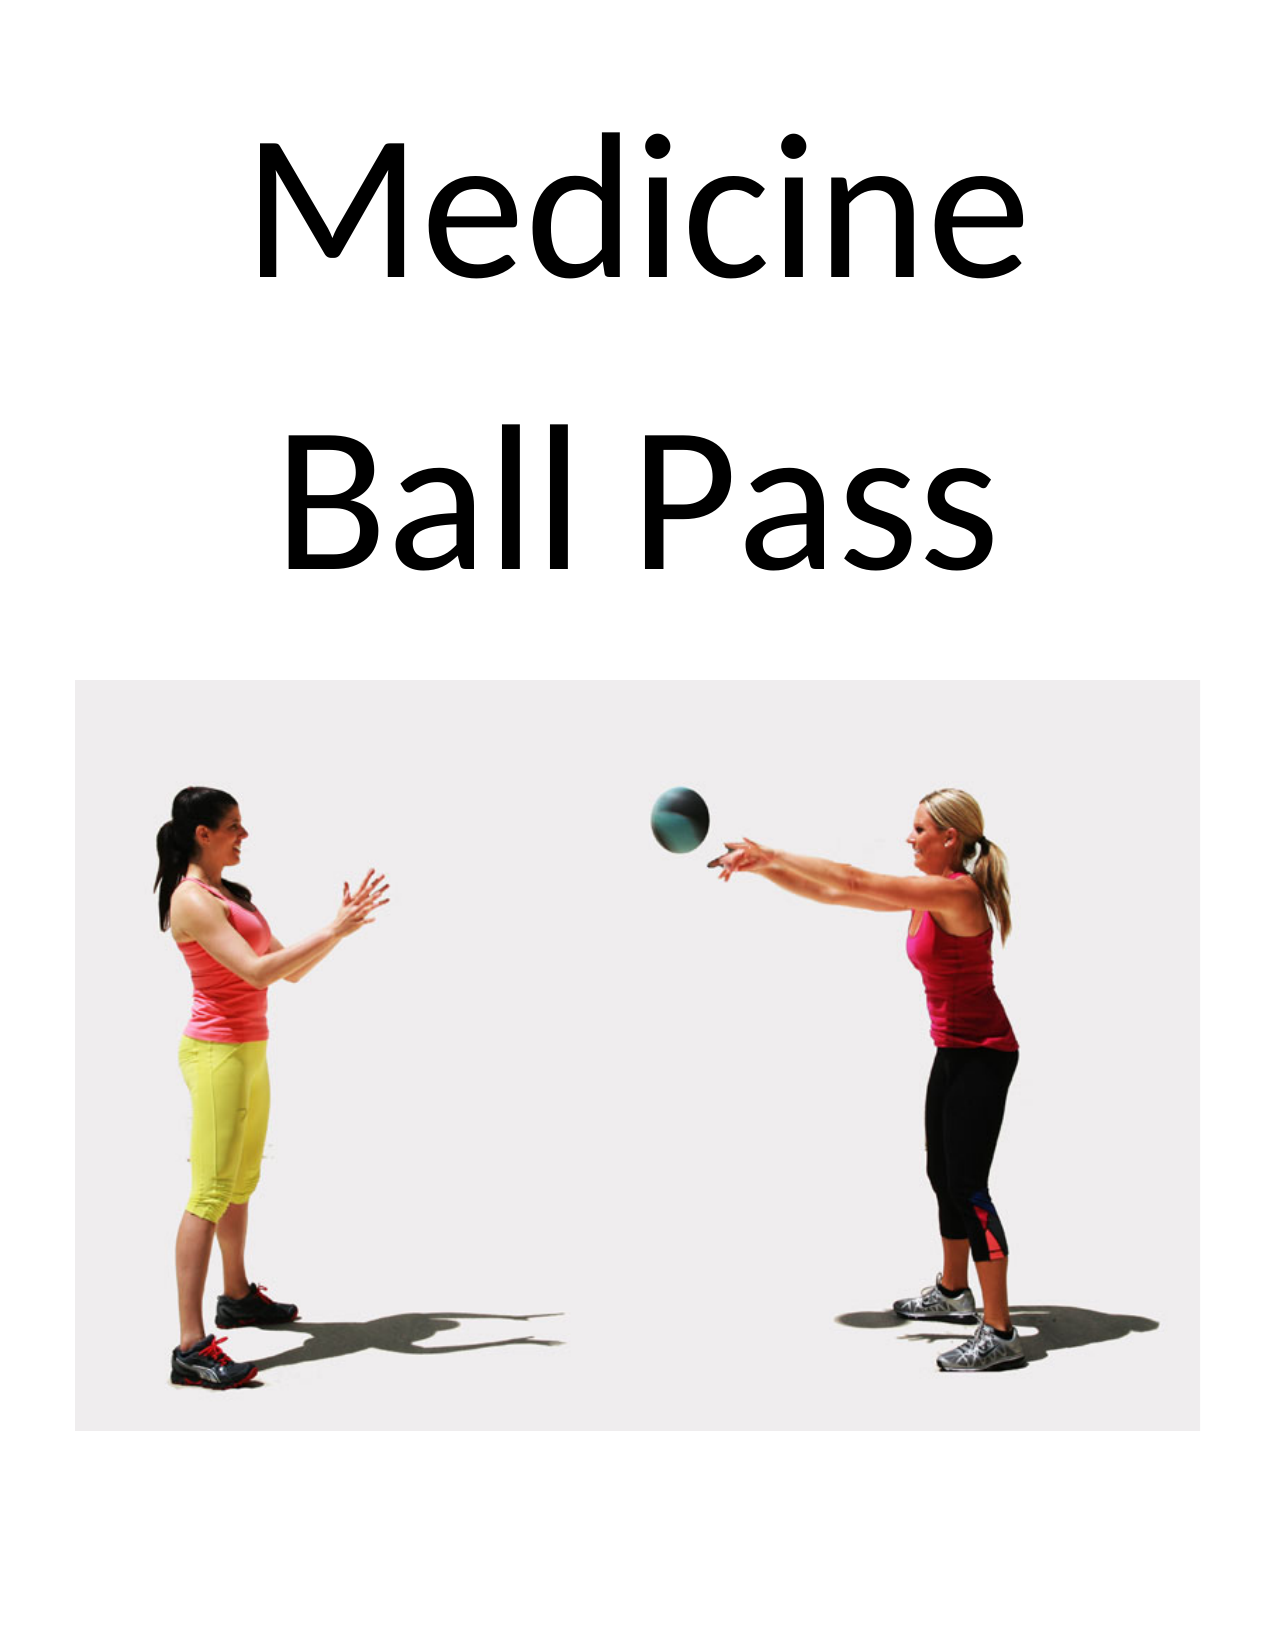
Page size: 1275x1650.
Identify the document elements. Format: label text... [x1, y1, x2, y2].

picture [75, 680, 1200, 1431]
text Medicine Ball Pass [75, 75, 1200, 622]
